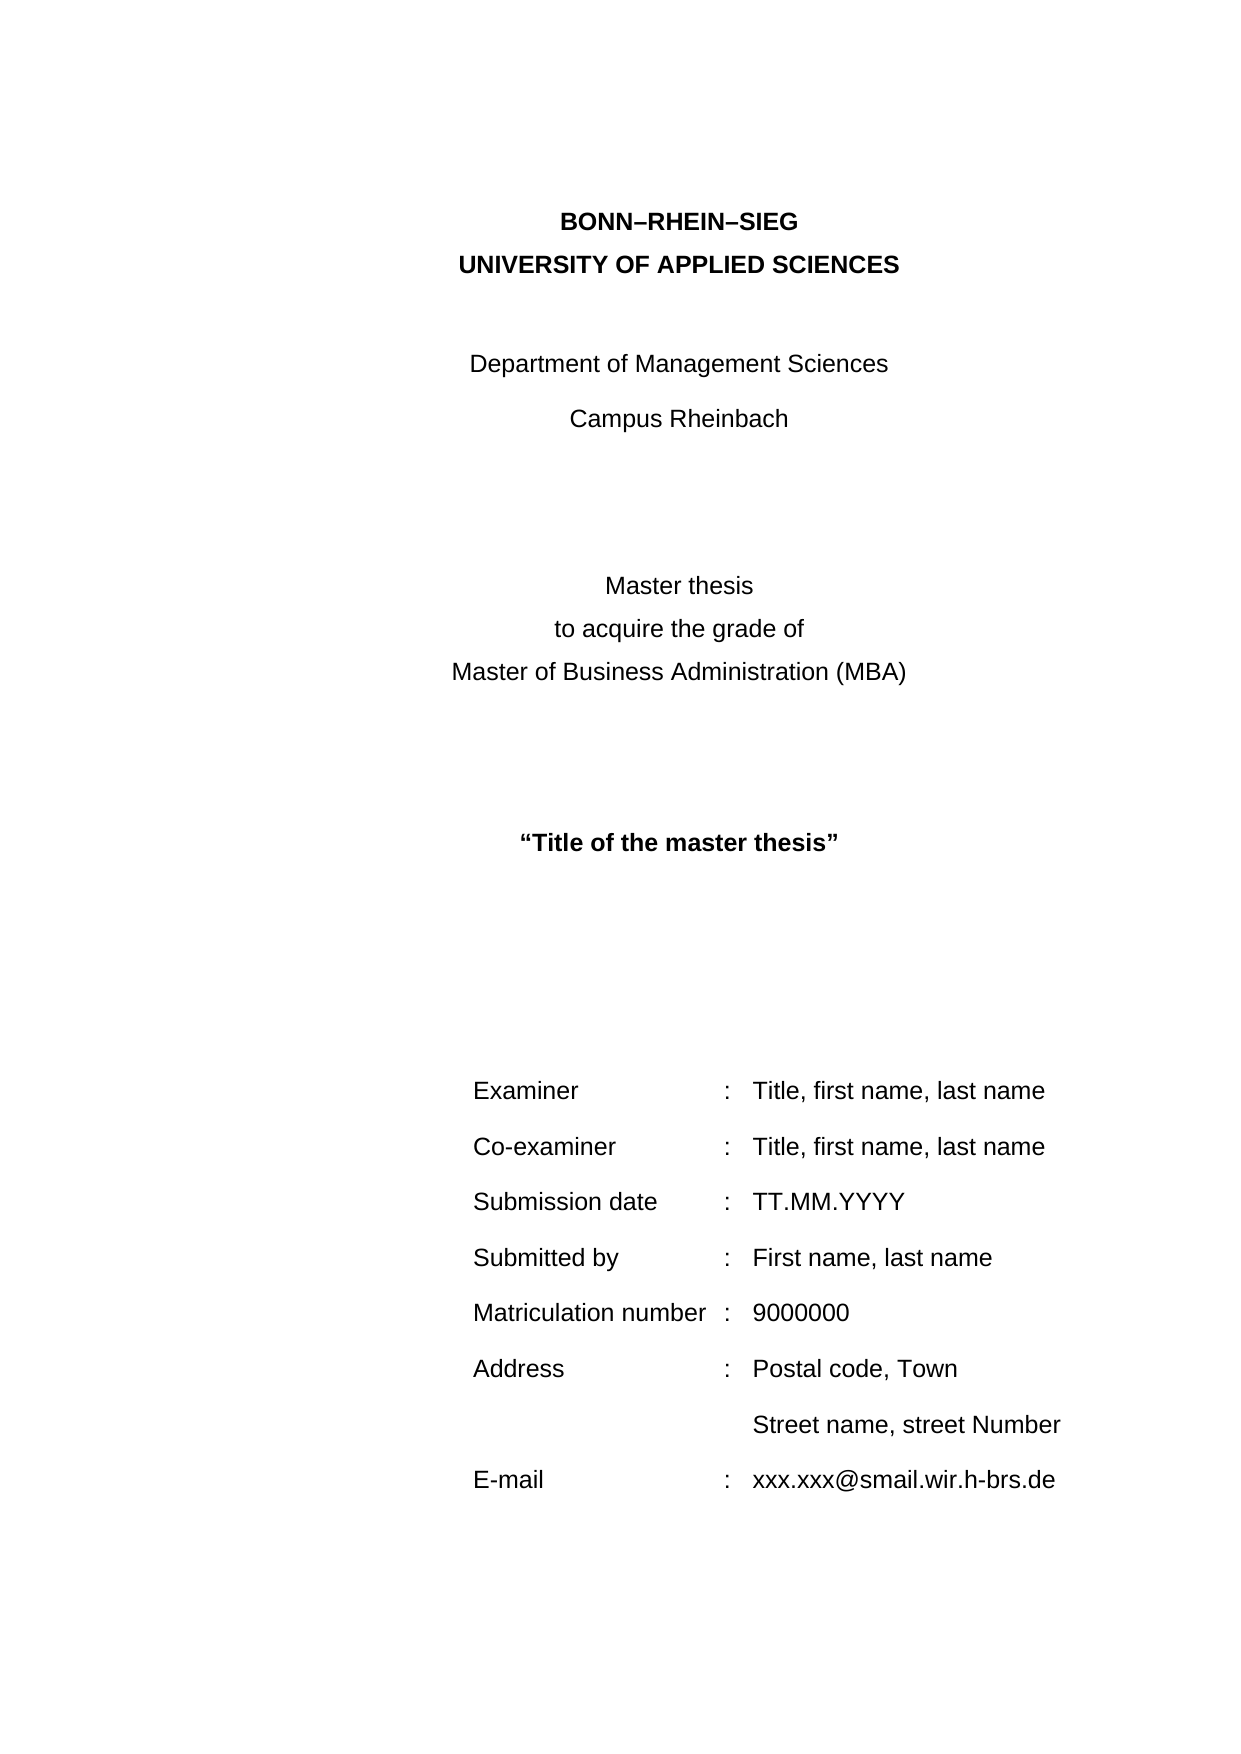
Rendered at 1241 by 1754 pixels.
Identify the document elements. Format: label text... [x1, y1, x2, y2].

text Address : Postal code, Town [472, 1354, 1122, 1383]
text BONN–RHEIN–SIEG [236, 207, 1122, 236]
text E-mail : xxx.xxx@smail.wir.h-brs.de [472, 1465, 1122, 1494]
text Master thesis [236, 571, 1122, 600]
text Matriculation number : 9000000 [472, 1298, 1122, 1327]
text Examiner : Title, first name, last name [472, 1076, 1122, 1105]
text Master of Business Administration (MBA) [236, 657, 1122, 686]
text Campus Rheinbach [236, 404, 1122, 433]
text to acquire the grade of [236, 614, 1122, 643]
text Department of Management Sciences [236, 349, 1122, 377]
text University of Applied Sciences [236, 250, 1122, 279]
text Street name, street Number [472, 1410, 1122, 1438]
text “Title of the master thesis” [236, 828, 1122, 857]
text Co-examiner : Title, first name, last name [472, 1132, 1122, 1160]
text Submission date : TT.MM.YYYY [472, 1187, 1122, 1216]
text Submitted by : First name, last name [472, 1243, 1122, 1272]
